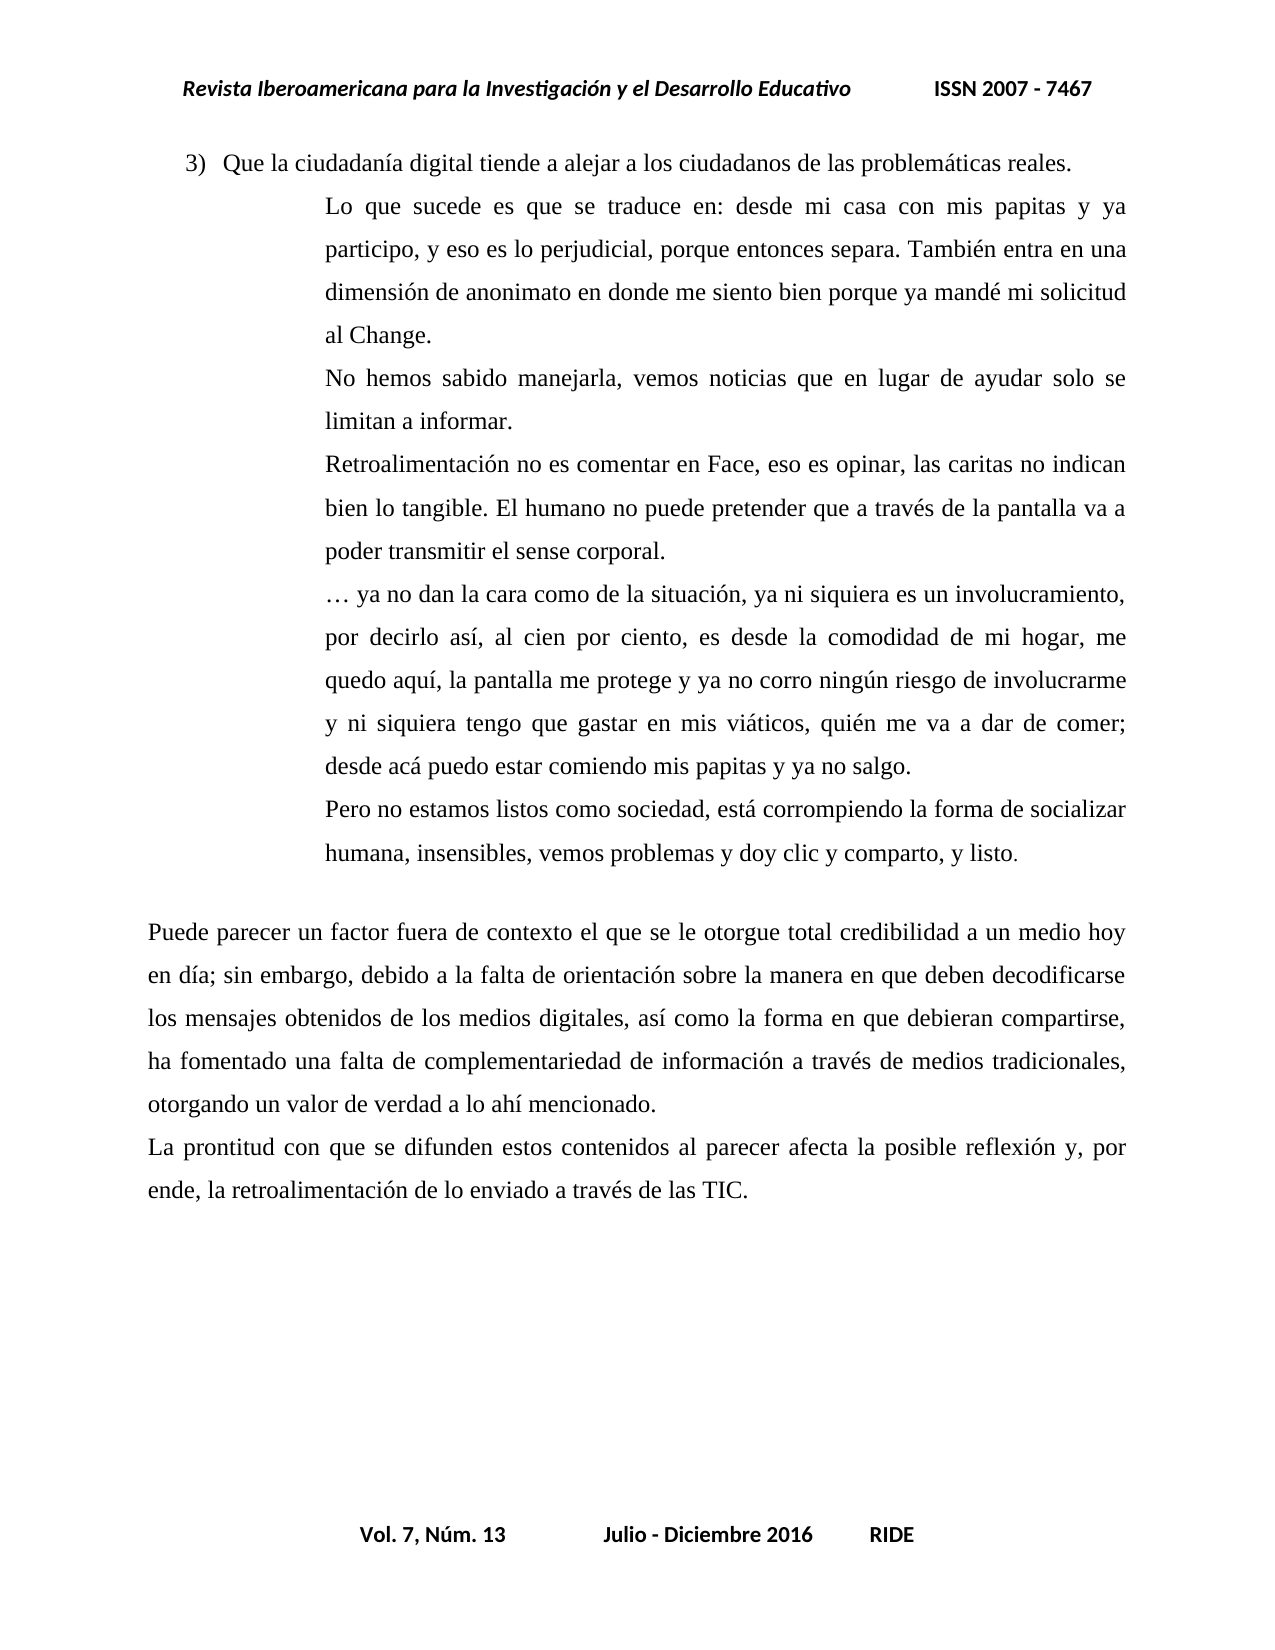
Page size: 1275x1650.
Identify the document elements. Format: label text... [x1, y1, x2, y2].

list Que la ciudadanía digital tiende a alejar a los ciudadanos de las problemáticas reales. [185, 148, 1127, 176]
text La prontitud con que se difunden estos contenidos al parecer afecta la posible reflexión y, por ende, la retroalimentación de lo enviado a través de las TIC. [148, 1132, 1127, 1204]
text Pero no estamos listos como sociedad, está corrompiendo la forma de socializar humana, insensibles, vemos problemas y doy clic y comparto, y listo. [325, 794, 1127, 866]
text Lo que sucede es que se traduce en: desde mi casa con mis papitas y ya participo, y eso es lo perjudicial, porque entonces separa. También entra en una dimensión de anonimato en donde me siento bien porque ya mandé mi solicitud al Change. [325, 191, 1127, 349]
text … ya no dan la cara como de la situación, ya ni siquiera es un involucramiento, por decirlo así, al cien por ciento, es desde la comodidad de mi hogar, me quedo aquí, la pantalla me protege y ya no corro ningún riesgo de involucrarme y ni siquiera tengo que gastar en mis viáticos, quién me va a dar de comer; desde acá puedo estar comiendo mis papitas y ya no salgo. [325, 579, 1127, 780]
text Retroalimentación no es comentar en Face, eso es opinar, las caritas no indican bien lo tangible. El humano no puede pretender que a través de la pantalla va a poder transmitir el sense corporal. [325, 449, 1127, 564]
text No hemos sabido manejarla, vemos noticias que en lugar de ayudar solo se limitan a informar. [325, 363, 1127, 435]
text Puede parecer un factor fuera de contexto el que se le otorgue total credibilidad a un medio hoy en día; sin embargo, debido a la falta de orientación sobre la manera en que deben decodificarse los mensajes obtenidos de los medios digitales, así como la forma en que debieran compartirse, ha fomentado una falta de complementariedad de información a través de medios tradicionales, otorgando un valor de verdad a lo ahí mencionado. [148, 917, 1127, 1118]
